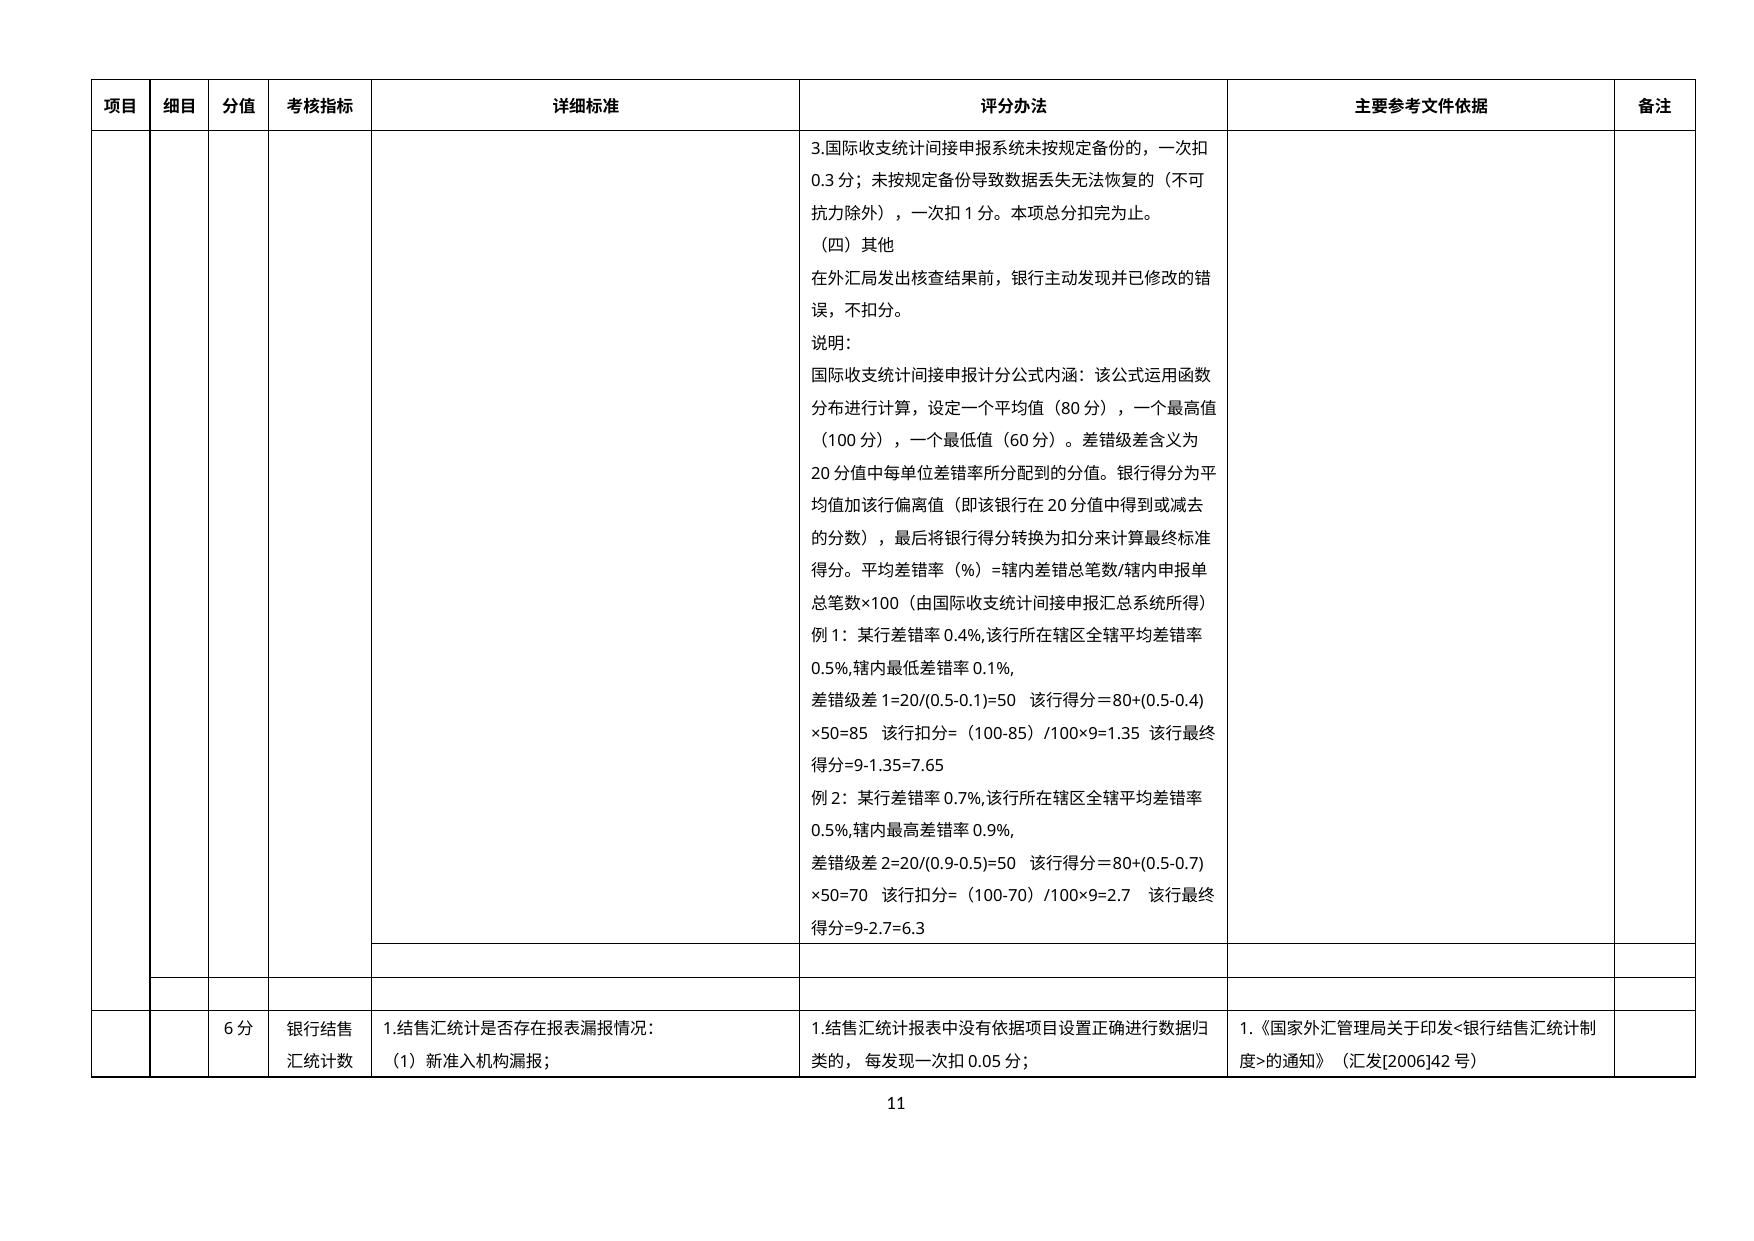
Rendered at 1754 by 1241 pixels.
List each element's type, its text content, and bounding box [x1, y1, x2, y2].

table_header 细目 [151, 80, 208, 130]
table_cell [92, 1011, 149, 1076]
table_cell [800, 978, 1227, 1010]
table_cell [800, 1011, 1227, 1076]
table_cell [151, 131, 208, 977]
table_cell [372, 131, 799, 943]
table_header 分值 [209, 80, 268, 130]
table_cell 6分 [209, 1011, 268, 1076]
table_cell [1228, 944, 1614, 977]
table_header 主要参考文件依据 [1228, 80, 1614, 130]
table_header 评分办法 [800, 80, 1227, 130]
table_cell [151, 1011, 208, 1076]
table_cell [209, 978, 268, 1010]
table_header 详细标准 [372, 80, 799, 130]
table_header 项目 [92, 80, 149, 130]
table_cell 银行结售汇统计数据的准确性、及时性和完整性 [269, 1011, 371, 1076]
table_cell [1615, 944, 1695, 977]
table_cell [372, 944, 799, 977]
table_cell [800, 944, 1227, 977]
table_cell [800, 131, 1227, 943]
table_cell [1615, 1011, 1695, 1076]
table_cell [151, 978, 208, 1010]
table_header 考核指标 [269, 80, 371, 130]
table_cell [269, 131, 371, 977]
table_header 备注 [1615, 80, 1695, 130]
table_cell [1228, 131, 1614, 943]
table_cell [1615, 978, 1695, 1010]
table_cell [1228, 1011, 1614, 1076]
table_cell [269, 978, 371, 1010]
table_cell [372, 978, 799, 1010]
table_cell [1228, 978, 1614, 1010]
table_cell [1615, 131, 1695, 943]
table_cell [209, 131, 268, 977]
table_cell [372, 1011, 799, 1076]
